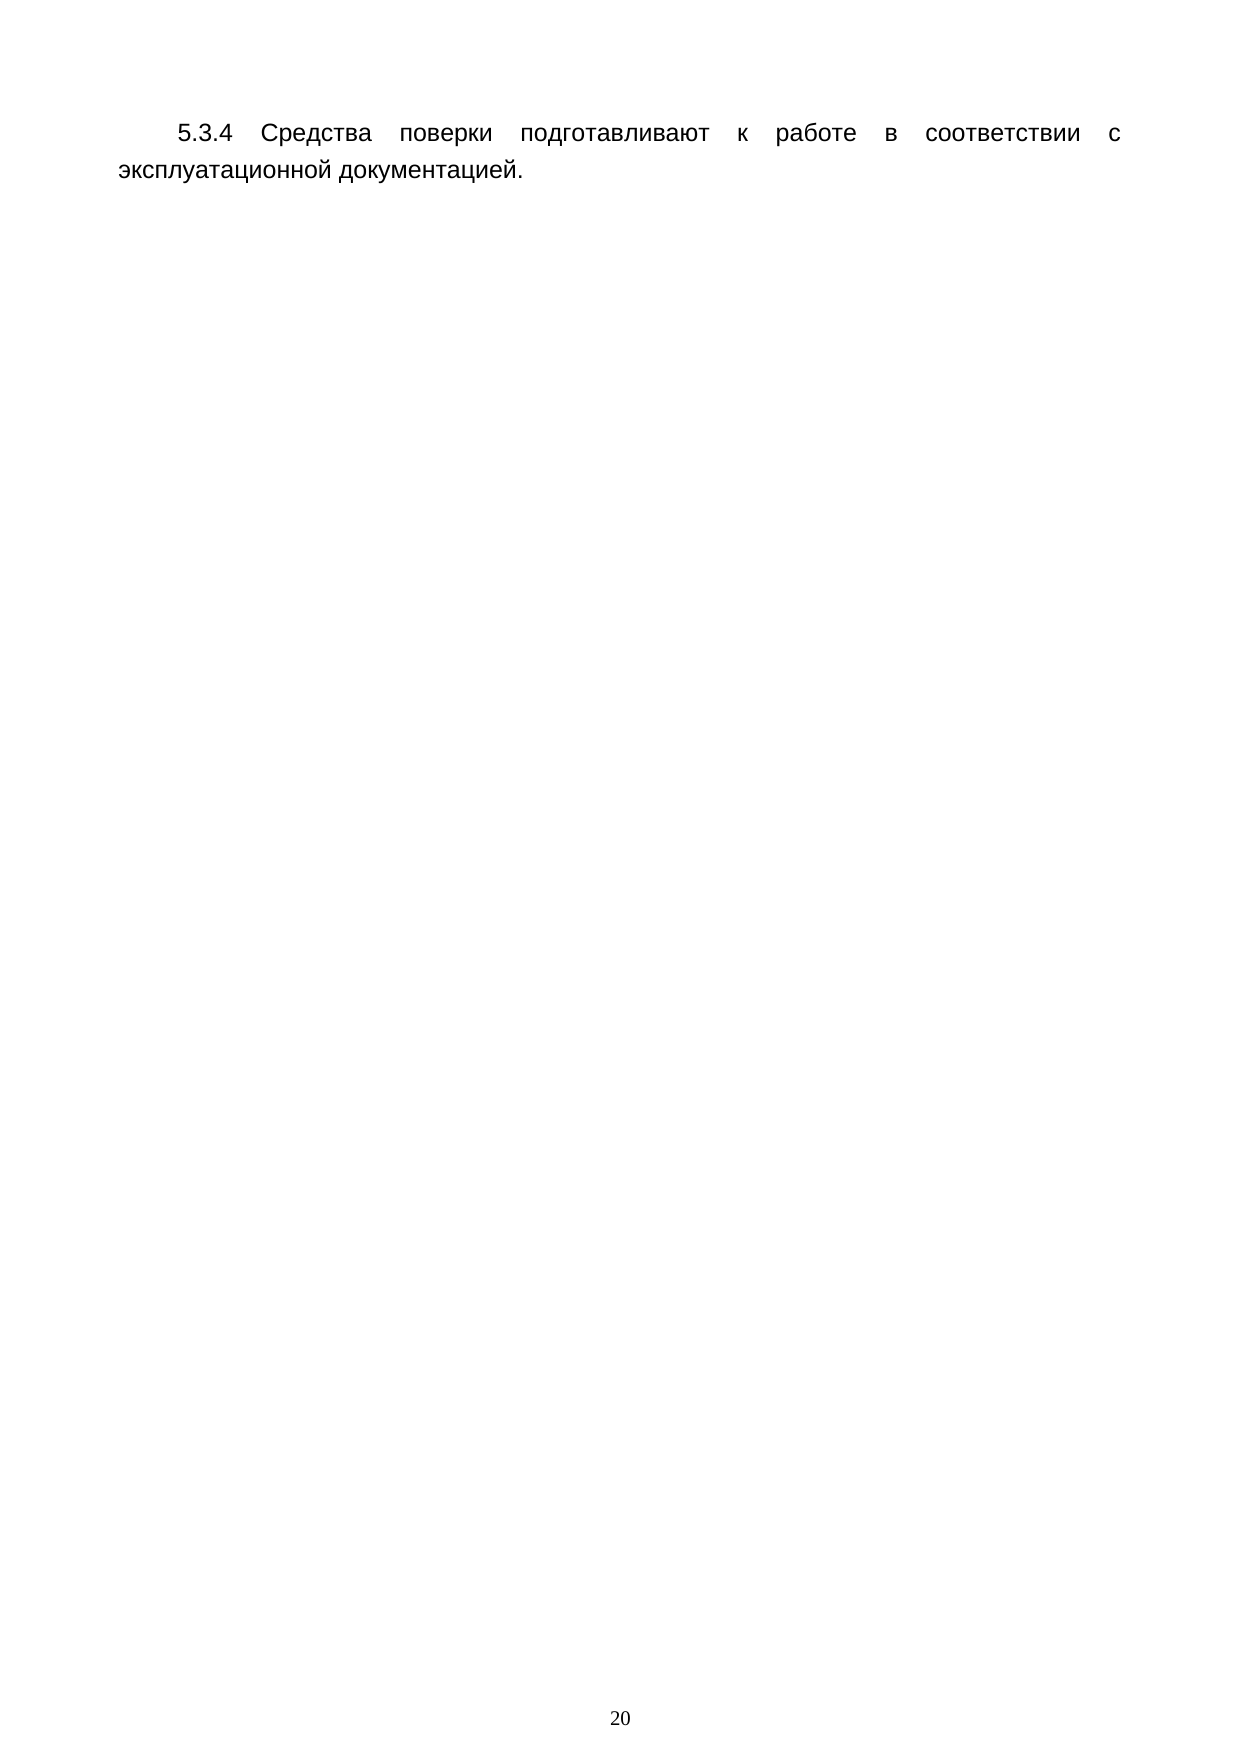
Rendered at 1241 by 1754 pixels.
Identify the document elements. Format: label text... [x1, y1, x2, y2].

text 5.3.4 Средства поверки подготавливают к работе в соответствии с эксплуатационной документацией. [118, 118, 1122, 184]
